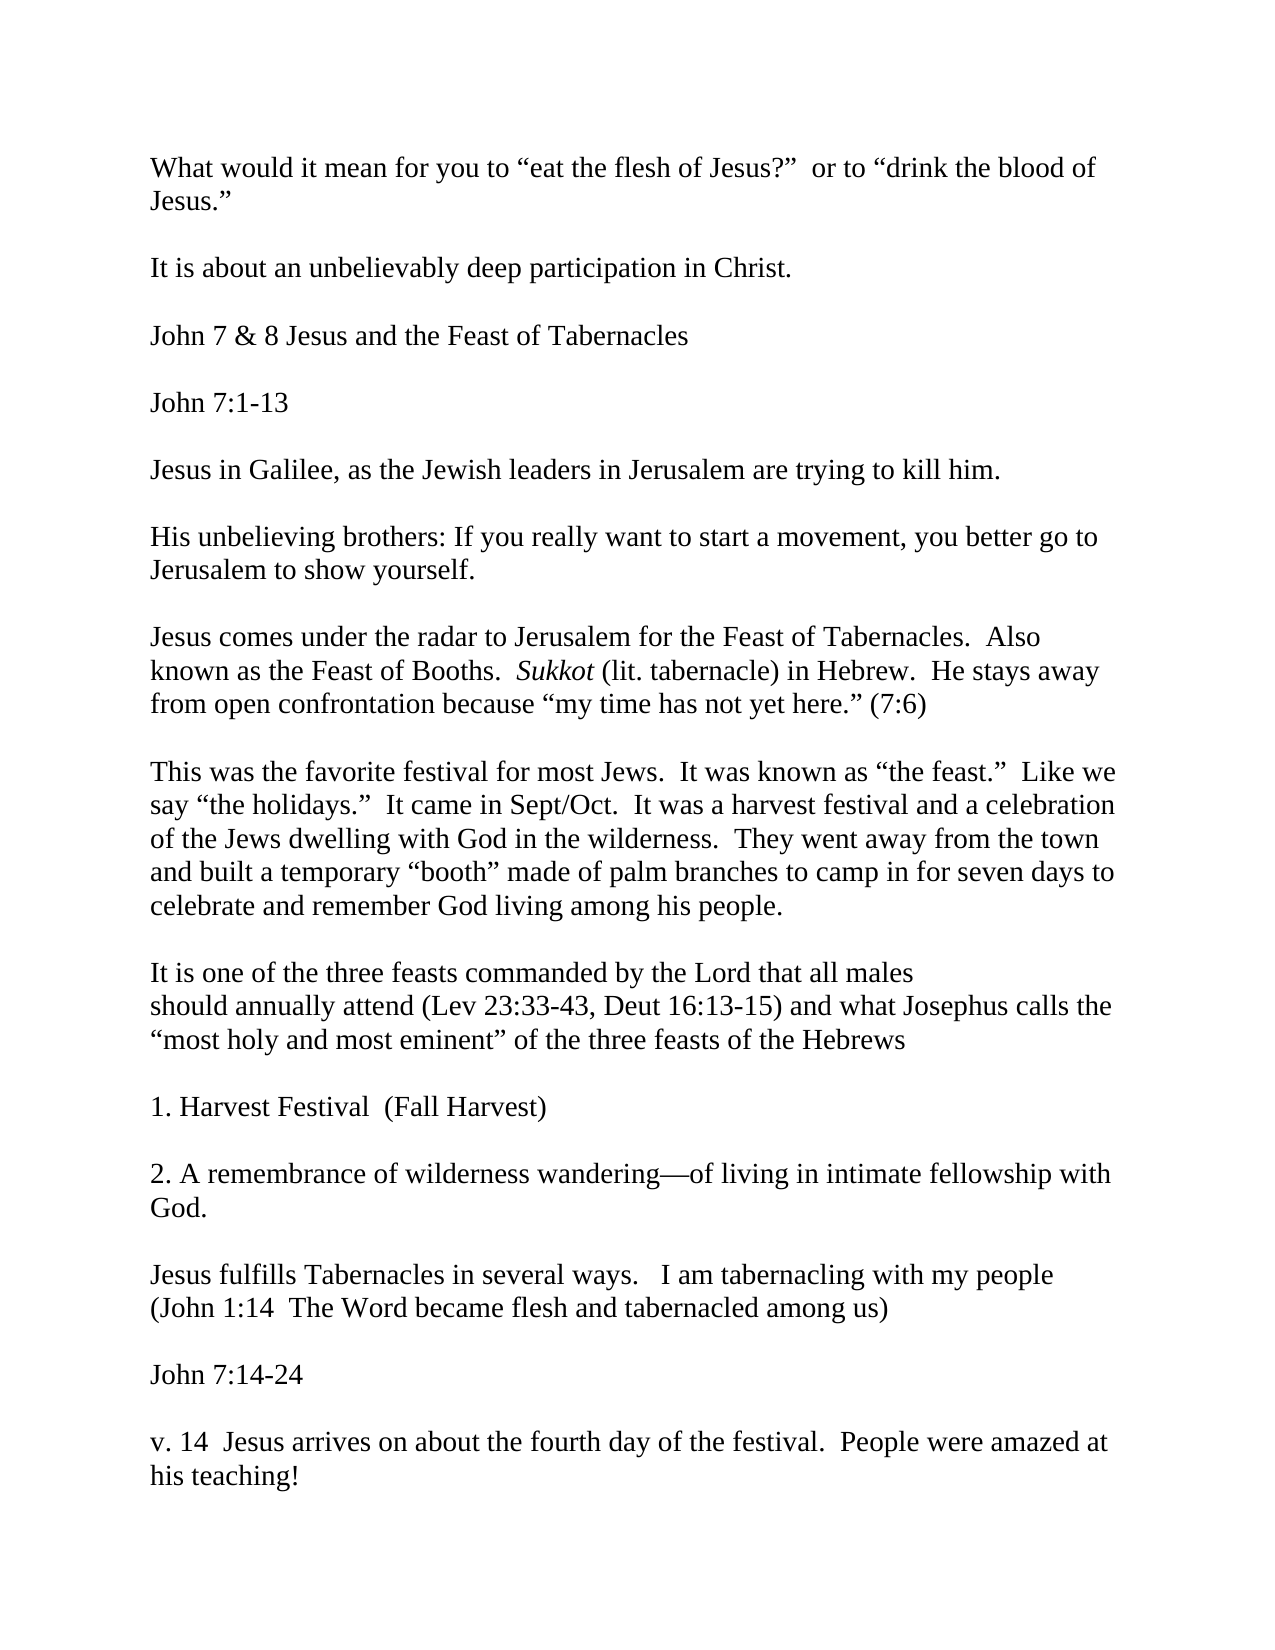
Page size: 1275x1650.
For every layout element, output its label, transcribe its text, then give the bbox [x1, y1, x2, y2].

text His unbelieving brothers: If you really want to start a movement, you better go to Jerusalem to show yourself. [150, 519, 1125, 586]
text Jesus in Galilee, as the Jewish leaders in Jerusalem are trying to kill him. [150, 452, 1125, 485]
text John 7:14-24 [150, 1357, 1125, 1391]
text It is about an unbelievably deep participation in Christ. [150, 251, 1125, 284]
text should annually attend (Lev 23:33-43, Deut 16:13-15) and what Josephus calls the “most holy and most eminent” of the three feasts of the Hebrews [150, 988, 1125, 1056]
text Jesus fulfills Tabernacles in several ways. I am tabernacling with my people (John 1:14 The Word became flesh and tabernacled among us) [150, 1257, 1125, 1324]
text John 7 & 8 Jesus and the Feast of Tabernacles [150, 318, 1125, 351]
text v. 14 Jesus arrives on about the fourth day of the festival. People were amazed at his teaching! [150, 1424, 1125, 1492]
text It is one of the three feasts commanded by the Lord that all males [150, 955, 1125, 988]
text John 7:1-13 [150, 385, 1125, 418]
text What would it mean for you to “eat the flesh of Jesus?” or to “drink the blood of Jesus.” [150, 150, 1125, 217]
text Jesus comes under the radar to Jerusalem for the Feast of Tabernacles. Also known as the Feast of Booths. Sukkot (lit. tabernacle) in Hebrew. He stays away from open confrontation because “my time has not yet here.” (7:6) [150, 619, 1125, 720]
text This was the favorite festival for most Jews. It was known as “the feast.” Like we say “the holidays.” It came in Sept/Oct. It was a harvest festival and a celebration of the Jews dwelling with God in the wilderness. They went away from the town and built a temporary “booth” made of palm branches to camp in for seven days to celebrate and remember God living among his people. [150, 754, 1125, 921]
text 1. Harvest Festival (Fall Harvest) [150, 1089, 1125, 1123]
text 2. A remembrance of wilderness wandering—of living in intimate fellowship with God. [150, 1156, 1125, 1223]
